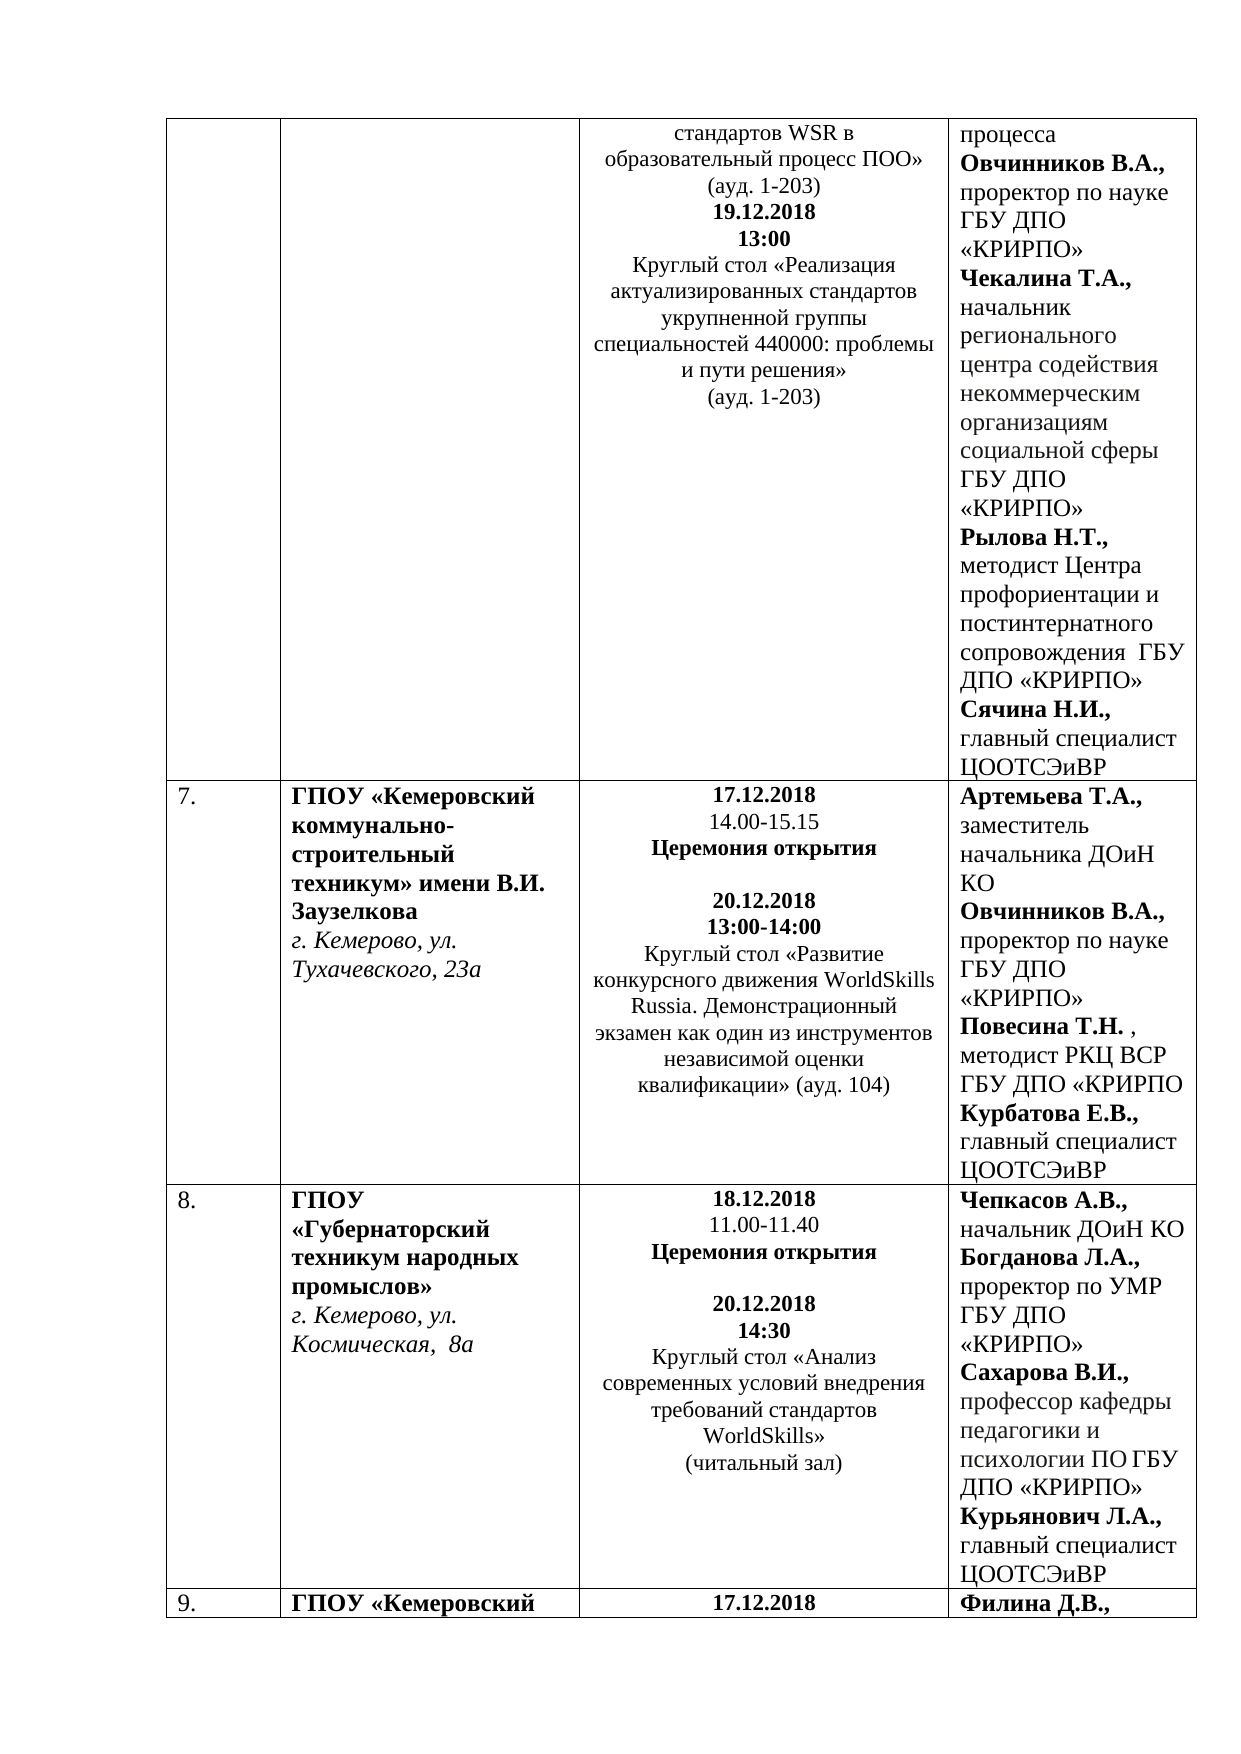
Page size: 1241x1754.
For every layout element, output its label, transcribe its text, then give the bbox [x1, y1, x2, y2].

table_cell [580, 1589, 948, 1617]
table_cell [281, 119, 579, 780]
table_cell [949, 119, 1196, 780]
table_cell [580, 119, 948, 780]
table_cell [281, 1589, 579, 1617]
table_cell [167, 781, 280, 1184]
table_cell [949, 1589, 1196, 1617]
table_cell [167, 119, 280, 780]
table_cell Чепкасов А.В., начальник ДОиН КО Богданова Л.А., проректор по УМР ГБУ ДПО «КРИРПО» Сахарова В.И., профессор кафедры педагогики и психологии ПО ГБУ ДПО «КРИРПО» Курьянович Л.А., главный специалист ЦООТСЭиВР [949, 1185, 1196, 1587]
table_cell Артемьева Т.А., заместитель начальника ДОиН КО Овчинников В.А., проректор по науке ГБУ ДПО «КРИРПО» Повесина Т.Н. , методист РКЦ ВСР ГБУ ДПО «КРИРПО Курбатова Е.В., главный специалист ЦООТСЭиВР [949, 781, 1196, 1184]
table_cell 18.12.2018 11.00-11.40 Церемония открытия 20.12.2018 14:30 Круглый стол «Анализ современных условий внедрения требований стандартов WorldSkills» (читальный зал) [580, 1185, 948, 1587]
table_cell [167, 1589, 280, 1617]
table_cell [167, 1185, 280, 1587]
table_cell 17.12.2018 14.00-15.15 Церемония открытия 20.12.2018 13:00-14:00 Круглый стол «Развитие конкурсного движения WorldSkills Russia. Демонстрационный экзамен как один из инструментов независимой оценки квалификации» (ауд. 104) [580, 781, 948, 1184]
table_cell ГПОУ «Губернаторский техникум народных промыслов» г. Кемерово, ул. Космическая, 8а [281, 1185, 579, 1587]
table_cell ГПОУ «Кемеровский коммунально-строительный техникум» имени В.И. Заузелкова г. Кемерово, ул. Тухачевского, 23а [281, 781, 579, 1184]
